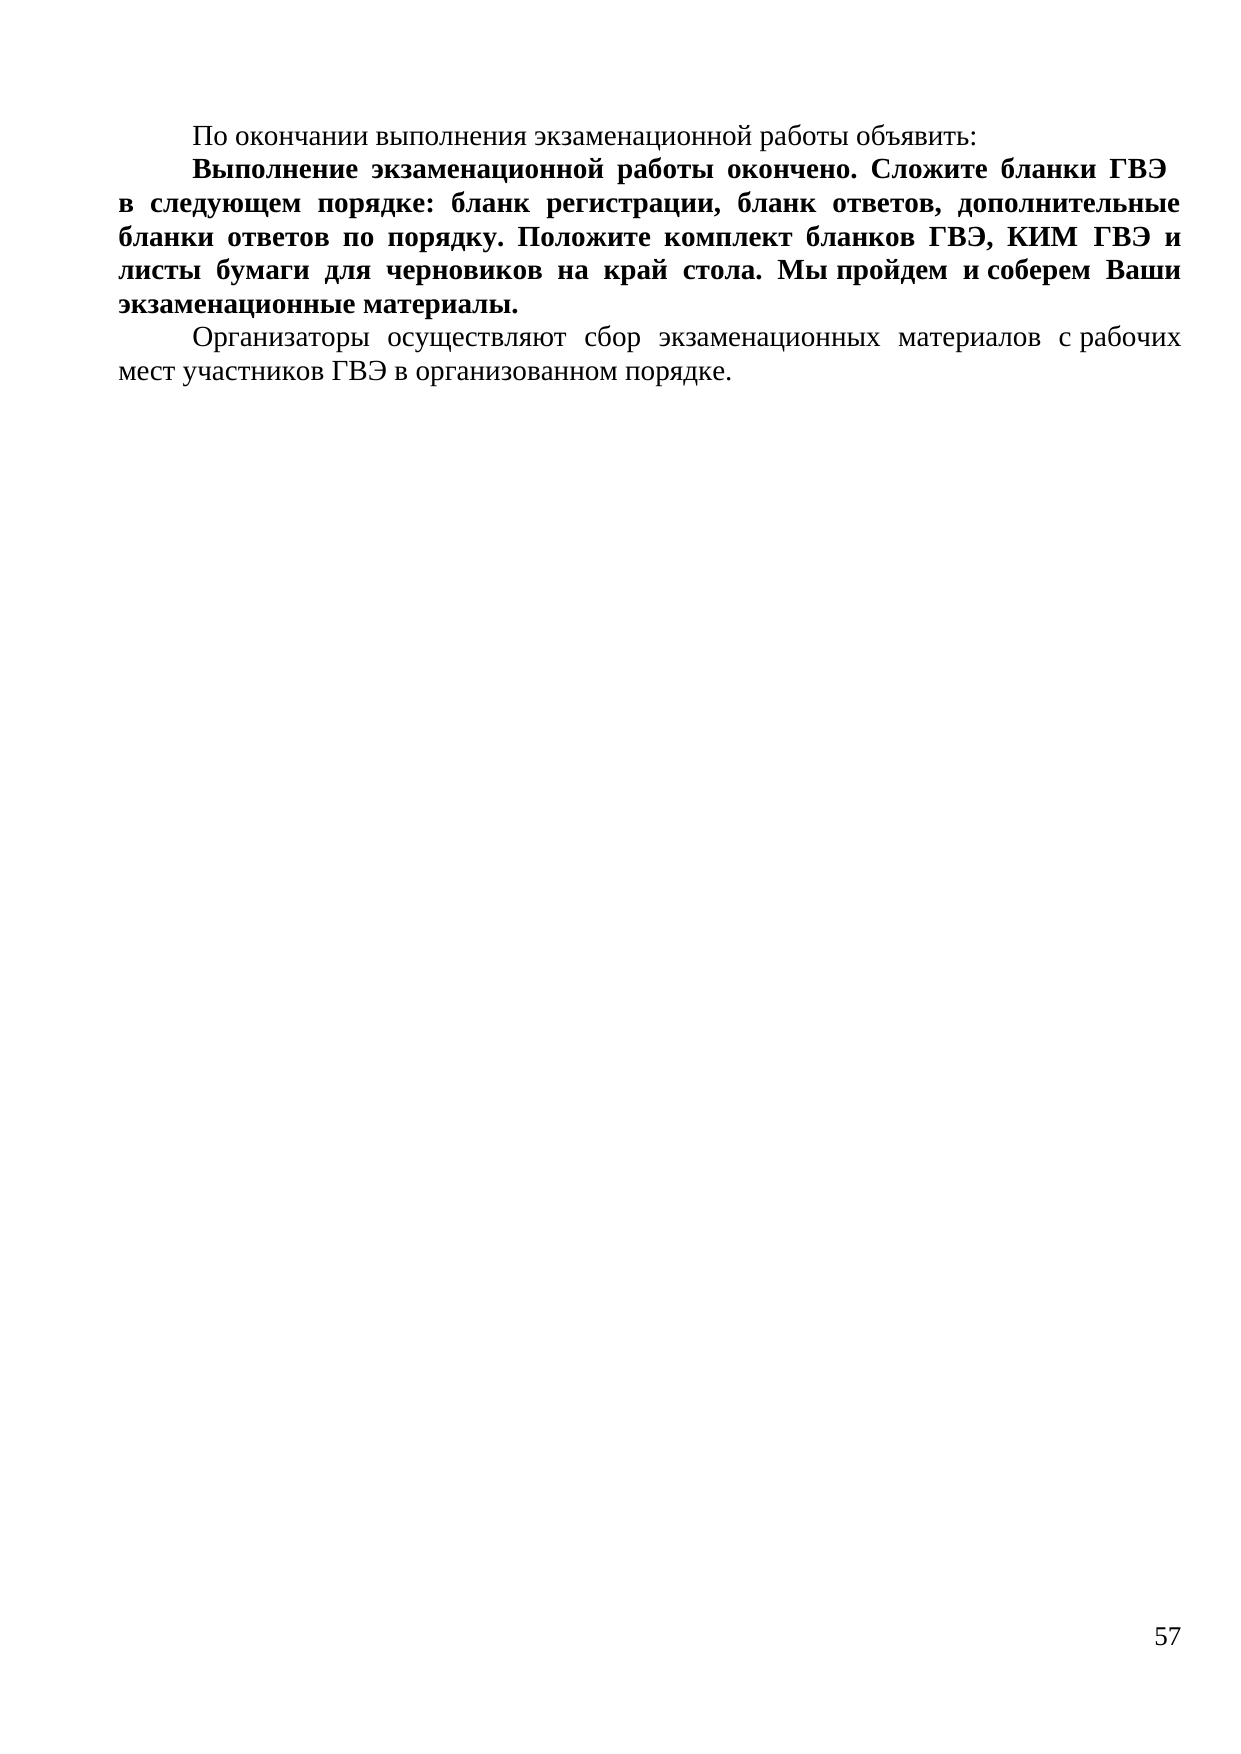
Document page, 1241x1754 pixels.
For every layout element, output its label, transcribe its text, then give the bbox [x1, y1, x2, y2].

text По окончании выполнения экзаменационной работы объявить: [118, 118, 1181, 152]
text Выполнение экзаменационной работы окончено. Сложите бланки ГВЭ в следующем порядке: бланк регистрации, бланк ответов, дополнительные бланки ответов по порядку. Положите комплект бланков ГВЭ, КИМ ГВЭ и листы бумаги для черновиков на край стола. Мы пройдем и соберем Ваши экзаменационные материалы. [118, 152, 1181, 319]
text Организаторы осуществляют сбор экзаменационных материалов с рабочих мест участников ГВЭ в организованном порядке. [118, 319, 1181, 386]
